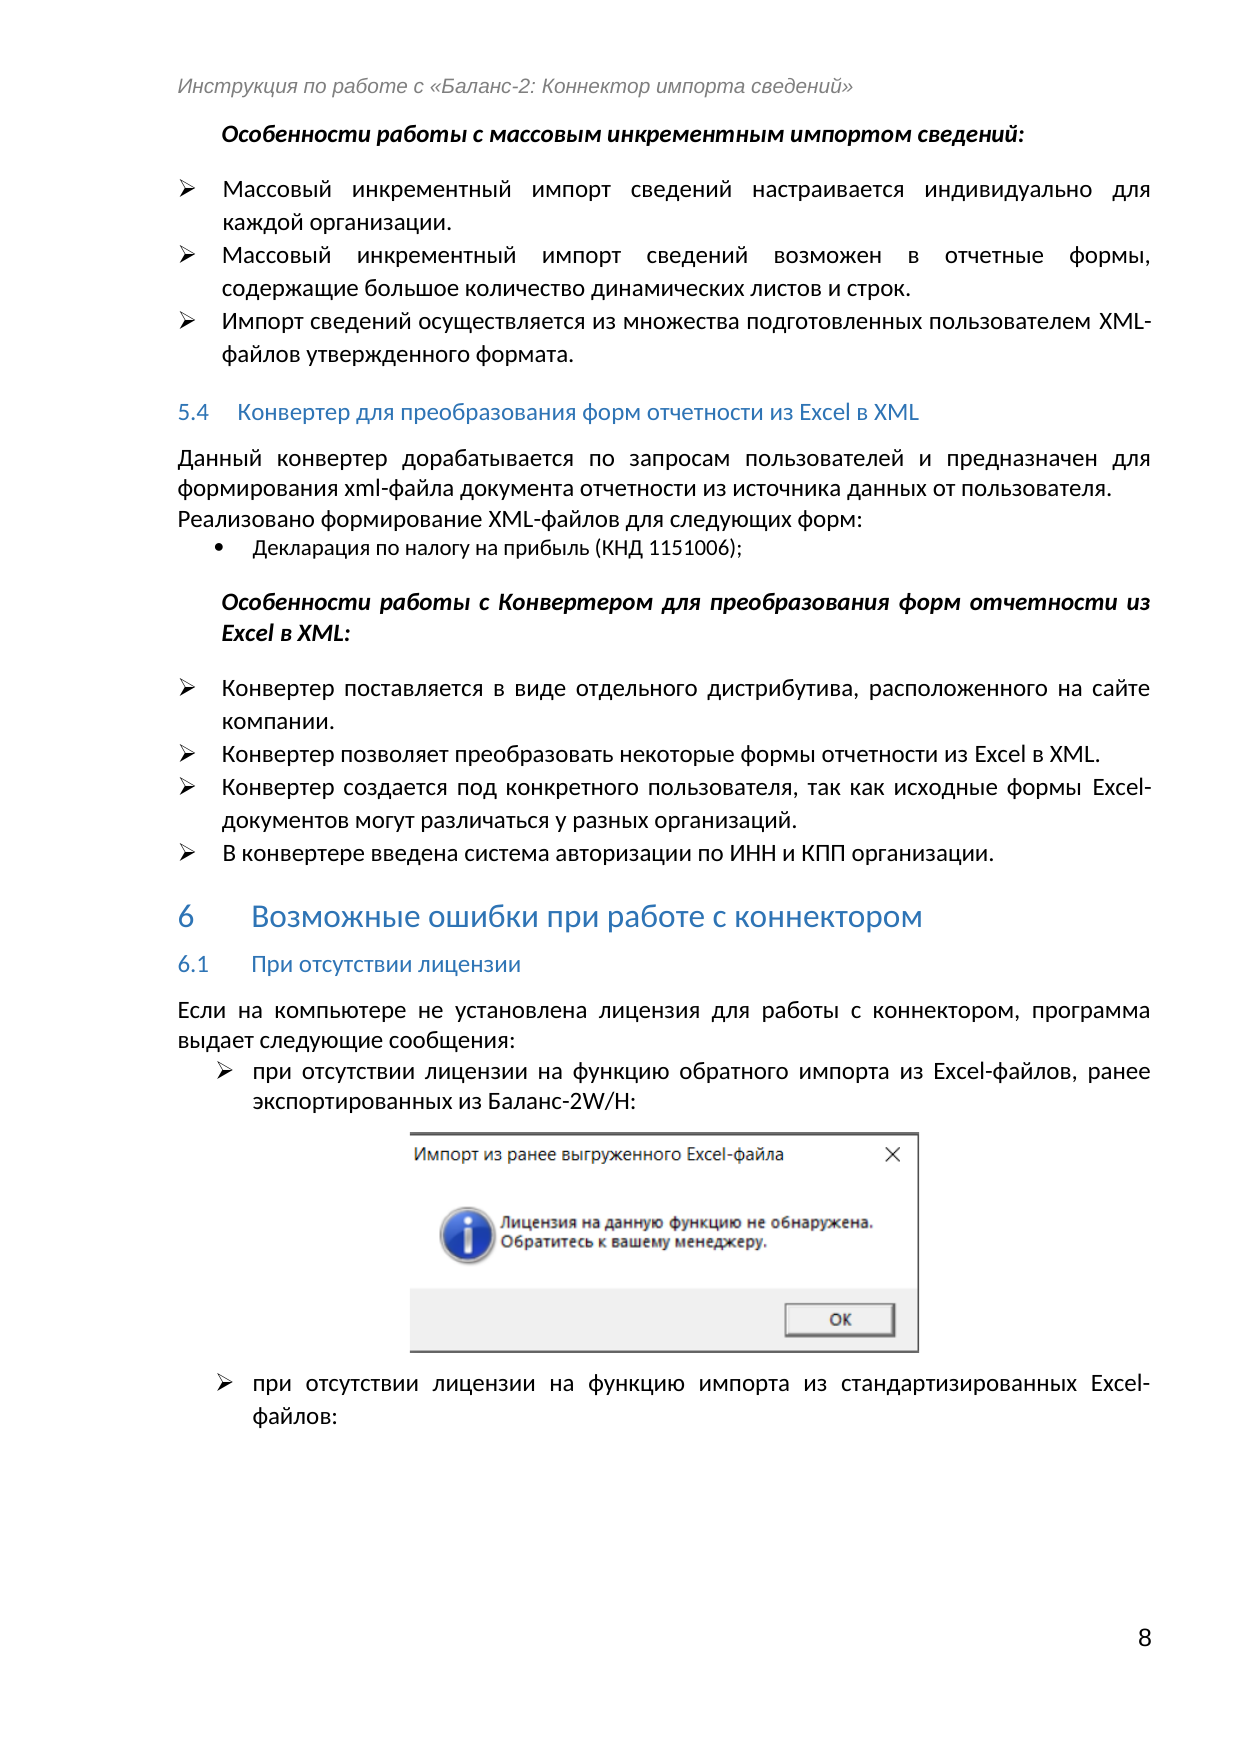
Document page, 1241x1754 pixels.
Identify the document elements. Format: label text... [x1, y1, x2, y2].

text Если на компьютере не установлена лицензия для работы с коннектором, программа выдает следующие сообщения: [177, 994, 1152, 1055]
list Массовый инкрементный импорт сведений настраивается индивидуально для каждой организации. [177, 174, 1152, 237]
text Особенности работы с массовым инкрементным импортом сведений: [221, 118, 1152, 149]
text Особенности работы с Конвертером для преобразования форм отчетности из Excel в XML: [221, 586, 1152, 647]
list В конвертере введена система авторизации по ИНН и КПП организации. [177, 837, 1152, 868]
list Конвертер поставляется в виде отдельного дистрибутива, расположенного на сайте компании. [177, 672, 1152, 736]
subtitle Возможные ошибки при работе с коннектором [177, 895, 1152, 936]
list при отсутствии лицензии на функцию импорта из стандартизированных Excel-файлов: [215, 1367, 1152, 1430]
subtitle При отсутствии лицензии [177, 948, 1152, 978]
list при отсутствии лицензии на функцию обратного импорта из Excel-файлов, ранее экспортированных из Баланс-2W/Н: [215, 1055, 1152, 1116]
picture [409, 1132, 920, 1353]
list Конвертер создается под конкретного пользователя, так как исходные формы Excel-документов могут различаться у разных организаций. [177, 771, 1152, 835]
list Импорт сведений осуществляется из множества подготовленных пользователем XML-файлов утвержденного формата. [177, 305, 1152, 369]
list Конвертер позволяет преобразовать некоторые формы отчетности из Excel в XML. [177, 738, 1152, 769]
text Данный конвертер дорабатывается по запросам пользователей и предназначен для формирования xml-файла документа отчетности из источника данных от пользователя. [177, 442, 1152, 503]
subtitle Конвертер для преобразования форм отчетности из Excel в XML [177, 396, 1152, 427]
text Реализовано формирование XML-файлов для следующих форм: [177, 503, 1152, 533]
list Декларация по налогу на прибыль (КНД 1151006); [215, 533, 1152, 561]
list Массовый инкрементный импорт сведений возможен в отчетные формы, содержащие большое количество динамических листов и строк. [177, 239, 1152, 303]
